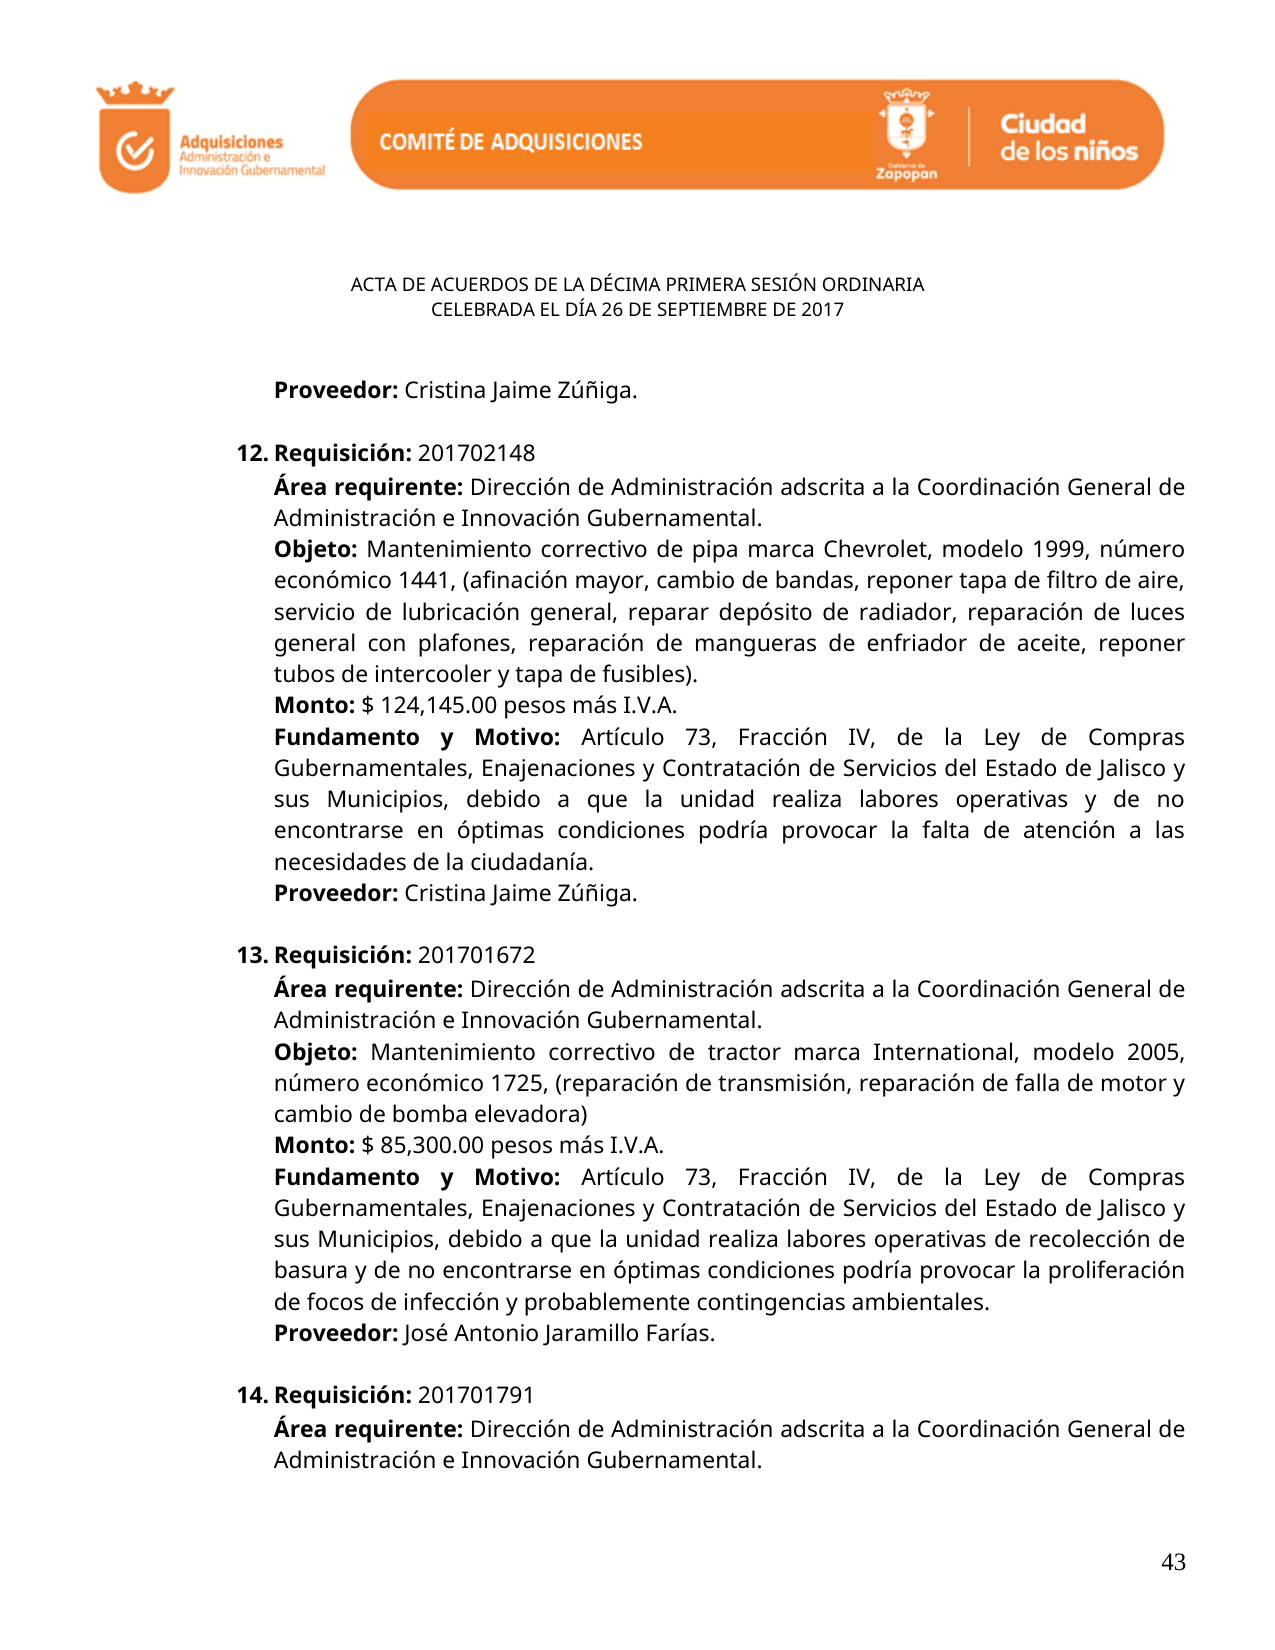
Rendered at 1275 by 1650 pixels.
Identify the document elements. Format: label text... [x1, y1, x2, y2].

text Proveedor: Cristina Jaime Zúñiga. [274, 877, 1186, 908]
picture [88, 73, 1172, 198]
text Objeto: Mantenimiento correctivo de pipa marca Chevrolet, modelo 1999, número económico 1441, (afinación mayor, cambio de bandas, reponer tapa de filtro de aire, servicio de lubricación general, reparar depósito de radiador, reparación de luces general con plafones, reparación de mangueras de enfriador de aceite, reponer tubos de intercooler y tapa de fusibles). [274, 533, 1186, 689]
text Fundamento y Motivo: Artículo 73, Fracción IV, de la Ley de Compras Gubernamentales, Enajenaciones y Contratación de Servicios del Estado de Jalisco y sus Municipios, debido a que la unidad realiza labores operativas de recolección de basura y de no encontrarse en óptimas condiciones podría provocar la proliferación de focos de infección y probablemente contingencias ambientales. [274, 1161, 1186, 1317]
text Área requirente: Dirección de Administración adscrita a la Coordinación General de Administración e Innovación Gubernamental. [274, 471, 1186, 533]
text Área requirente: Dirección de Administración adscrita a la Coordinación General de Administración e Innovación Gubernamental. [274, 1413, 1186, 1476]
list Requisición: 201701672 [236, 939, 1186, 971]
text Área requirente: Dirección de Administración adscrita a la Coordinación General de Administración e Innovación Gubernamental. [274, 973, 1186, 1036]
text Objeto: Mantenimiento correctivo de tractor marca International, modelo 2005, número económico 1725, (reparación de transmisión, reparación de falla de motor y cambio de bomba elevadora) [274, 1036, 1186, 1129]
text Monto: $ 124,145.00 pesos más I.V.A. [274, 689, 1186, 721]
list Requisición: 201701791 [236, 1379, 1186, 1411]
text Monto: $ 85,300.00 pesos más I.V.A. [274, 1129, 1186, 1161]
text Fundamento y Motivo: Artículo 73, Fracción IV, de la Ley de Compras Gubernamentales, Enajenaciones y Contratación de Servicios del Estado de Jalisco y sus Municipios, debido a que la unidad realiza labores operativas y de no encontrarse en óptimas condiciones podría provocar la falta de atención a las necesidades de la ciudadanía. [274, 721, 1186, 877]
list Requisición: 201702148 [236, 437, 1186, 468]
text Proveedor: Cristina Jaime Zúñiga. [274, 374, 1186, 406]
text Proveedor: José Antonio Jaramillo Farías. [274, 1317, 1186, 1348]
